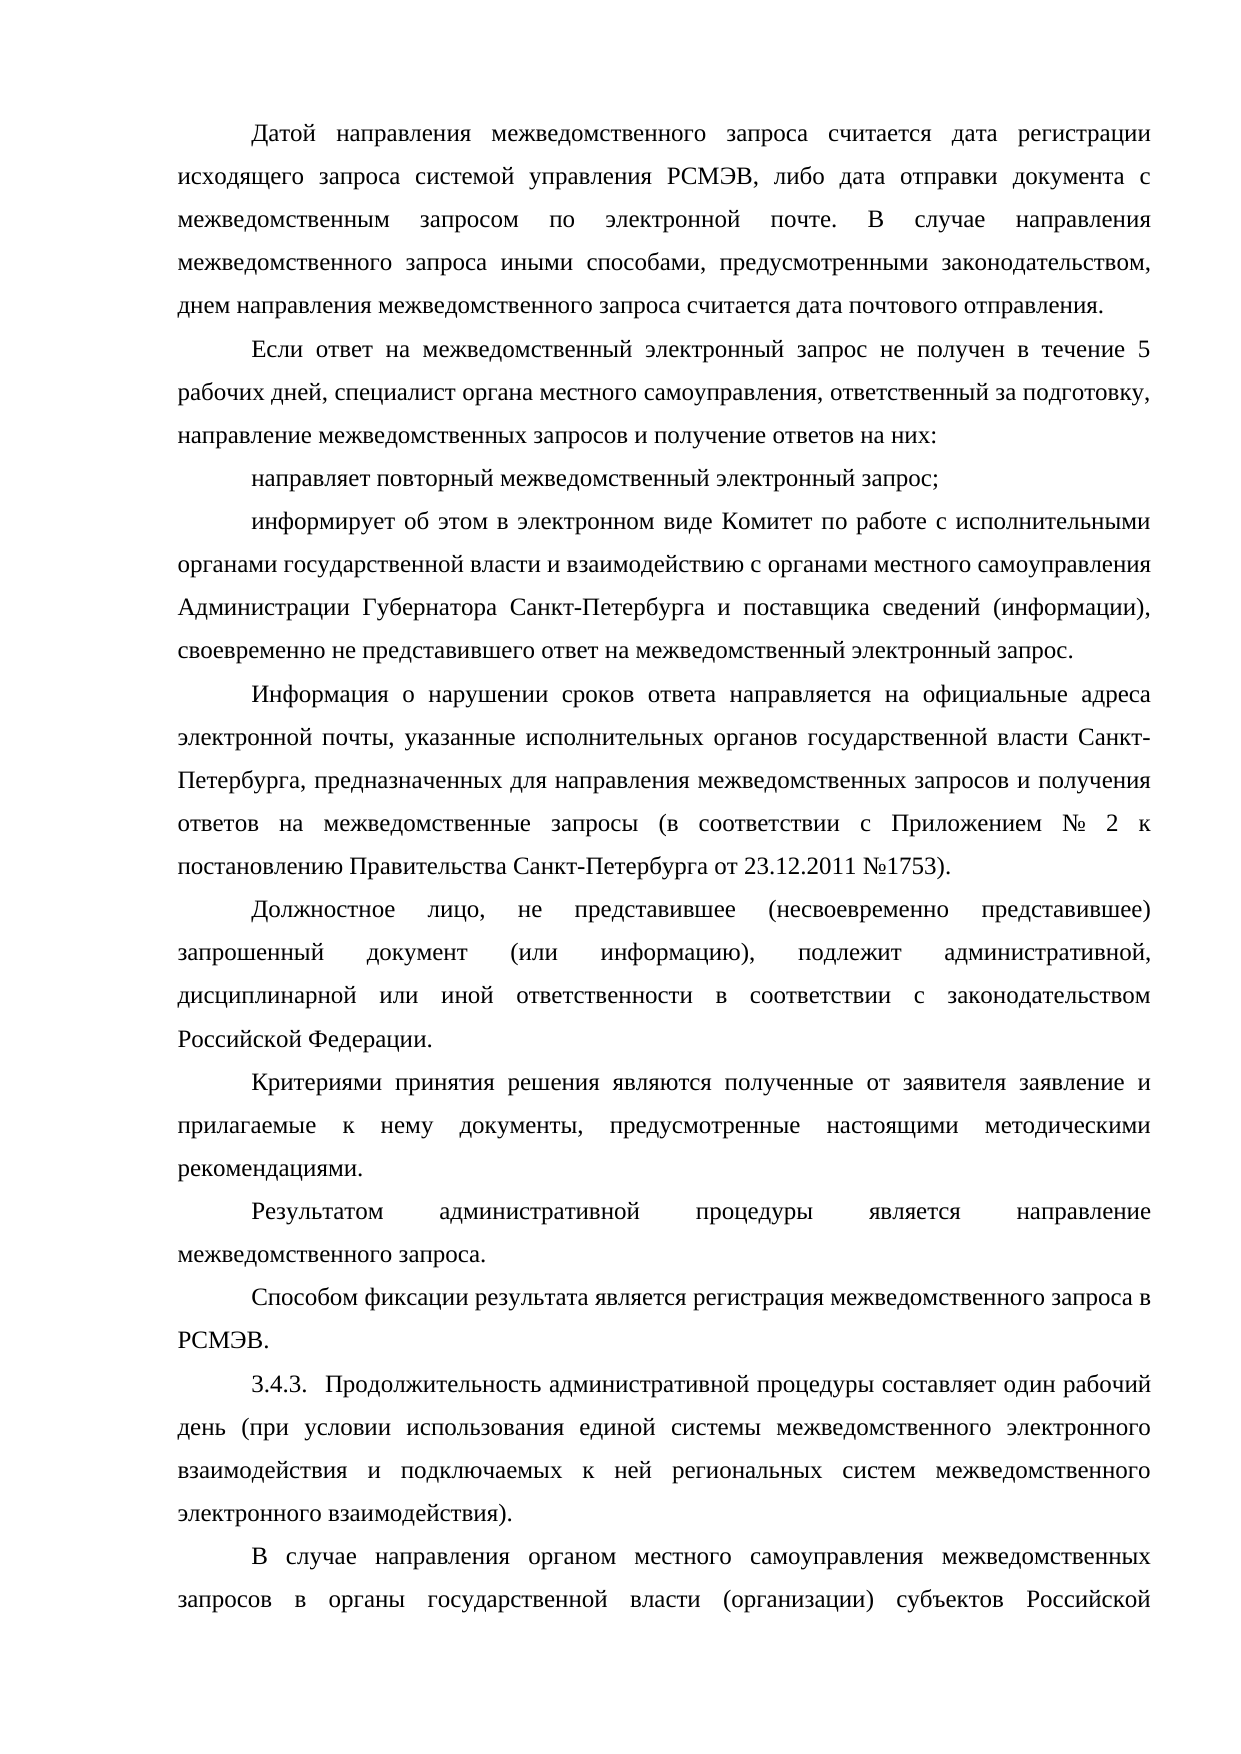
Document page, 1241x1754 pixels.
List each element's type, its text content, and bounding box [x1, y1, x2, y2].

text направляет повторный межведомственный электронный запрос; [177, 463, 1152, 492]
text Датой направления межведомственного запроса считается дата регистрации исходящего запроса системой управления РСМЭВ, либо дата отправки документа с межведомственным запросом по электронной почте. В случае направления межведомственного запроса иными способами, предусмотренными законодательством, днем направления межведомственного запроса считается дата почтового отправления. [177, 118, 1152, 319]
text Результатом административной процедуры является направление межведомственного запроса. [177, 1196, 1152, 1268]
text Должностное лицо, не представившее (несвоевременно представившее) запрошенный документ (или информацию), подлежит административной, дисциплинарной или иной ответственности в соответствии с законодательством Российской Федерации. [177, 894, 1152, 1052]
text Критериями принятия решения являются полученные от заявителя заявление и прилагаемые к нему документы, предусмотренные настоящими методическими рекомендациями. [177, 1067, 1152, 1182]
text Способом фиксации результата является регистрация межведомственного запроса в РСМЭВ. [177, 1282, 1152, 1354]
text информирует об этом в электронном виде Комитет по работе с исполнительными органами государственной власти и взаимодействию с органами местного самоуправления Администрации Губернатора Санкт-Петербурга и поставщика сведений (информации), своевременно не представившего ответ на межведомственный электронный запрос. [177, 506, 1152, 664]
text Если ответ на межведомственный электронный запрос не получен в течение 5 рабочих дней, специалист органа местного самоуправления, ответственный за подготовку, направление межведомственных запросов и получение ответов на них: [177, 334, 1152, 449]
text 3.4.3. Продолжительность административной процедуры составляет один рабочий день (при условии использования единой системы межведомственного электронного взаимодействия и подключаемых к ней региональных систем межведомственного электронного взаимодействия). [177, 1369, 1152, 1527]
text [177, 1541, 1152, 1613]
text Информация о нарушении сроков ответа направляется на официальные адреса электронной почты, указанные исполнительных органов государственной власти Санкт-Петербурга, предназначенных для направления межведомственных запросов и получения ответов на межведомственные запросы (в соответствии с Приложением № 2 к постановлению Правительства Санкт-Петербурга от 23.12.2011 №1753). [177, 679, 1152, 880]
